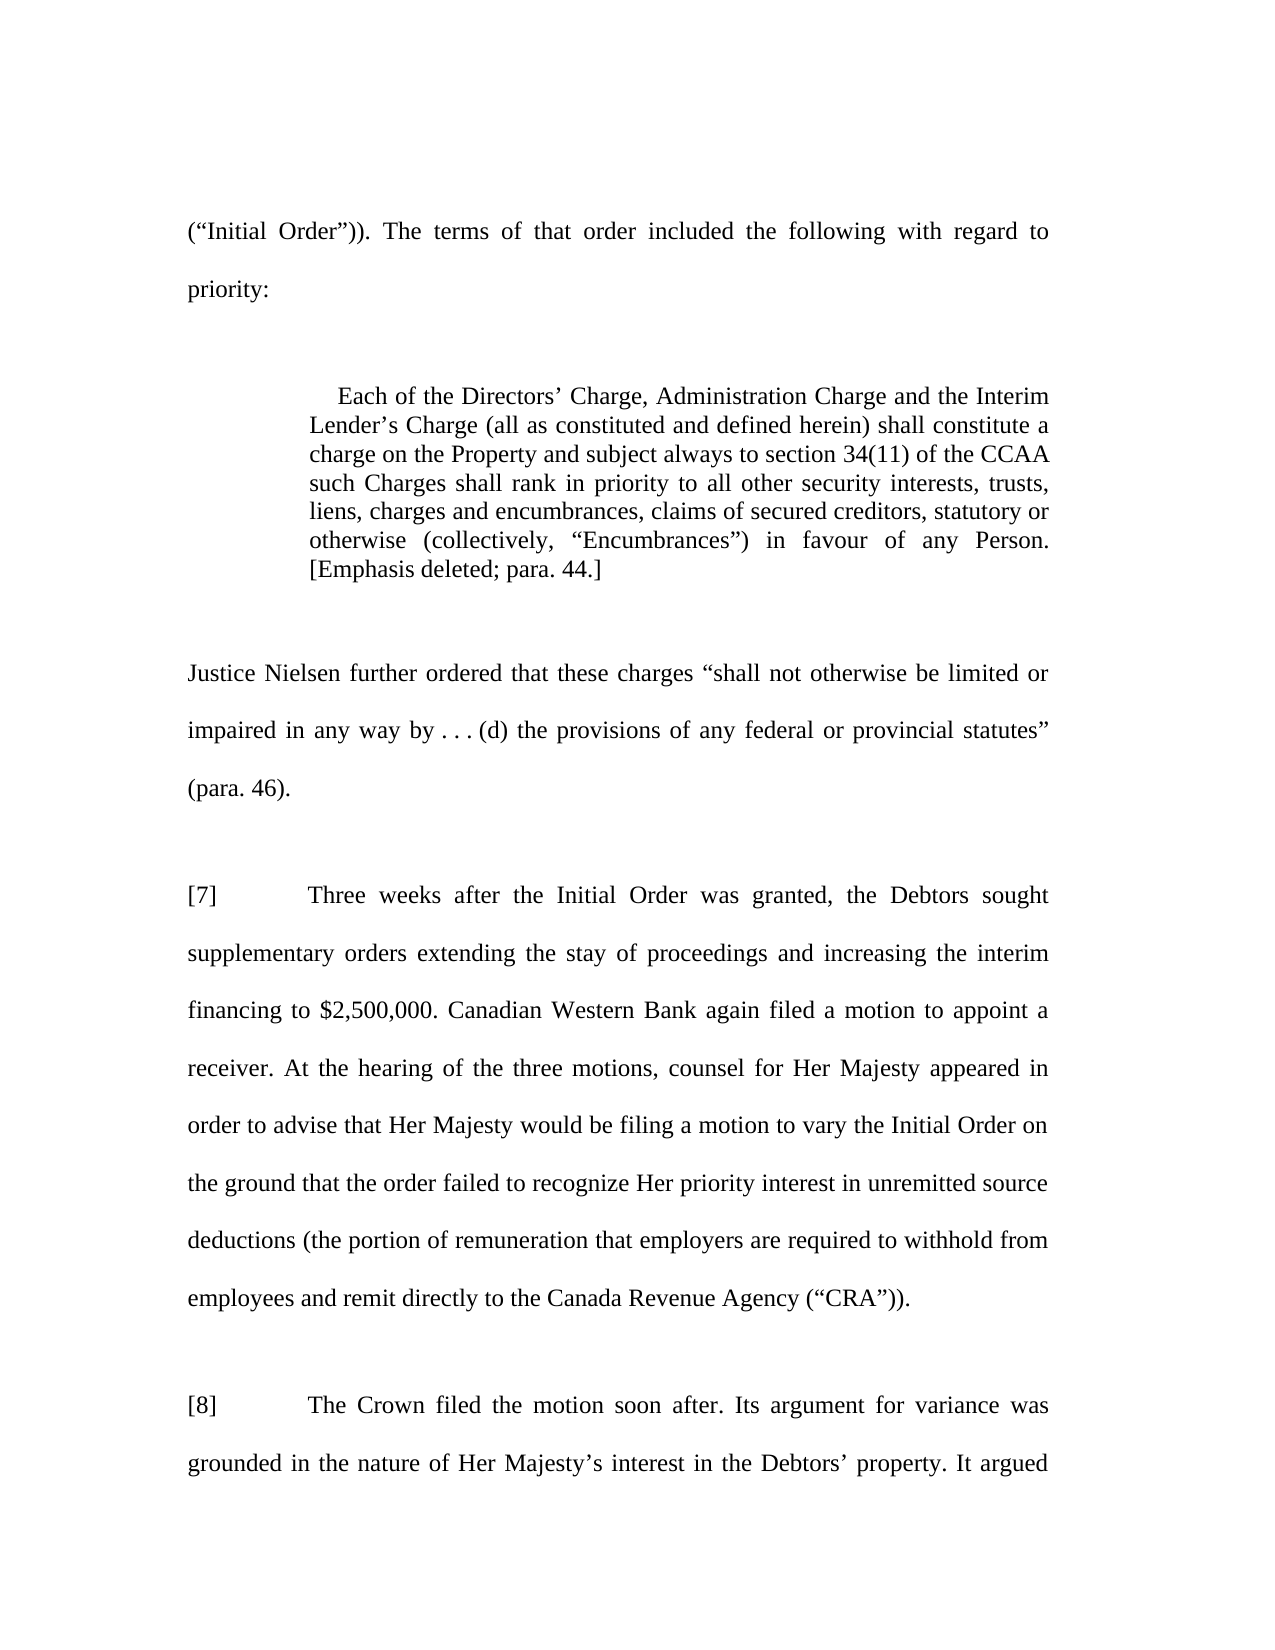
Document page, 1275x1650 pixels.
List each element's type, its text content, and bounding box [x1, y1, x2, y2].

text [187, 1390, 1050, 1476]
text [187, 216, 1050, 303]
text Each of the Directors’ Charge, Administration Charge and the Interim Lender’s Charge (all as constituted and defined herein) shall constitute a charge on the Property and subject always to section 34(11) of the CCAA such Charges shall rank in priority to all other security interests, trusts, liens, charges and encumbrances, claims of secured creditors, statutory or otherwise (collectively, “Encumbrances”) in favour of any Person. [Emphasis deleted; para. 44.] [309, 381, 1050, 583]
text Justice Nielsen further ordered that these charges “shall not otherwise be limited or impaired in any way by . . . (d) the provisions of any federal or provincial statutes” (para. 46). [187, 658, 1050, 801]
text Three weeks after the Initial Order was granted, the Debtors sought supplementary orders extending the stay of proceedings and increasing the interim financing to $2,500,000. Canadian Western Bank again filed a motion to appoint a receiver. At the hearing of the three motions, counsel for Her Majesty appeared in order to advise that Her Majesty would be filing a motion to vary the Initial Order on the ground that the order failed to recognize Her priority interest in unremitted source deductions (the portion of remuneration that employers are required to withhold from employees and remit directly to the Canada Revenue Agency (“CRA”)). [187, 880, 1050, 1311]
